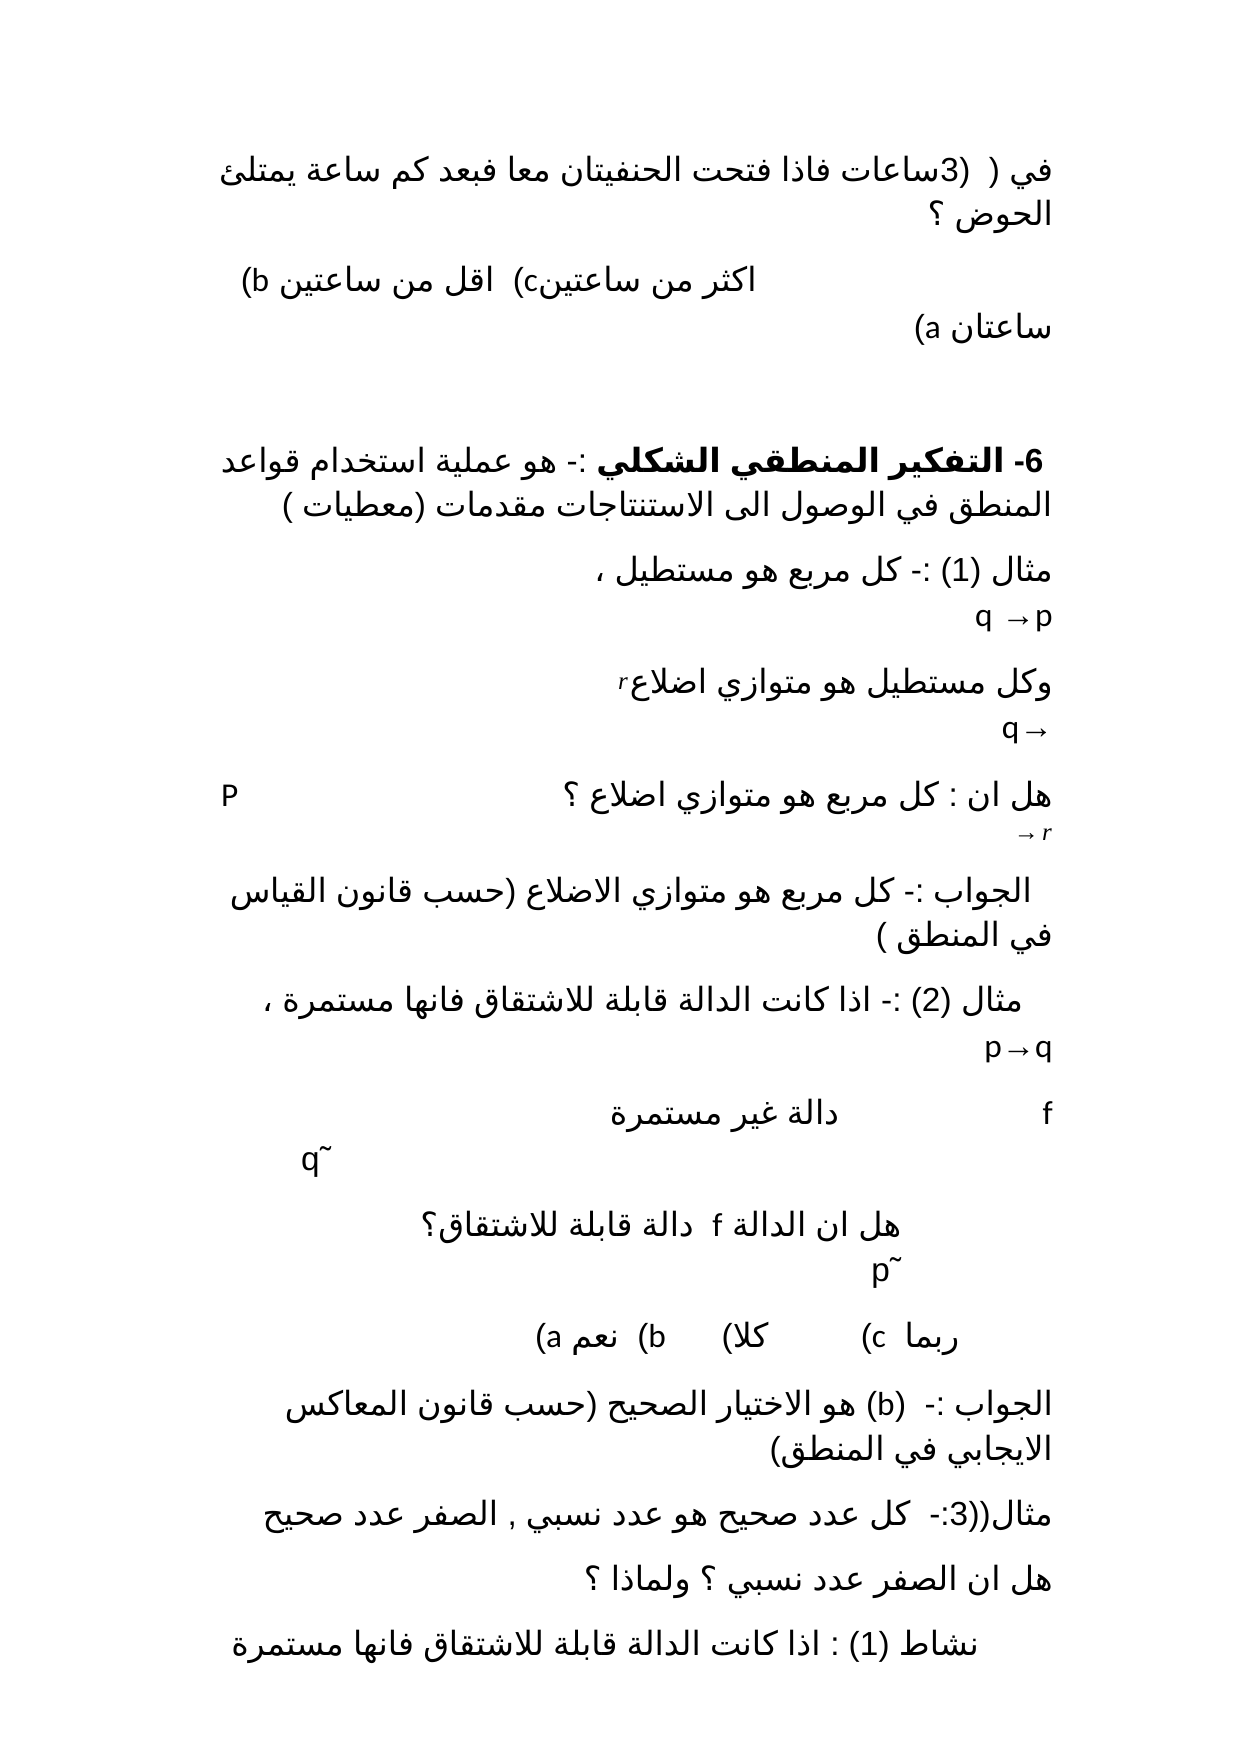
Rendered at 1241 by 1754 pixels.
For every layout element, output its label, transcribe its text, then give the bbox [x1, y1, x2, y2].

text نشاط (1) : اذا كانت الدالة قابلة للاشتقاق فانها مستمرة [187, 1624, 1053, 1663]
text الجواب :- كل مربع هو متوازي الاضلاع (حسب قانون القياس في المنطق ) [187, 871, 1053, 954]
text اكثر من ساعتينc) اقل من ساعتين b) ساعتان a) [187, 259, 1053, 346]
text هل ان الصفر عدد نسبي ؟ ولماذا ؟ [187, 1559, 1053, 1598]
text مثال (2) :- اذا كانت الدالة قابلة للاشتقاق فانها مستمرة ، p→q [187, 980, 1053, 1065]
list هل ان الدالة f دالة قابلة للاشتقاق؟ ˜p [187, 1204, 901, 1289]
text هل ان : كل مربع هو متوازي اضلاع ؟ P [187, 774, 1053, 846]
text 6- التفكير المنطقي الشكلي :- هو عملية استخدام قواعد المنطق في الوصول الى الاستنتاجات مقدمات (معطيات ) [187, 441, 1053, 523]
text مثال (1) :- كل مربع هو مستطيل ، q →p [187, 550, 1053, 635]
text وكل مستطيل هو متوازي اضلاع →q [187, 662, 1053, 747]
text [187, 150, 1053, 233]
text f دالة غير مستمرة ˜q [187, 1092, 1053, 1177]
text ربما c) كلا) b) نعم a) [187, 1315, 1053, 1356]
text مثال((3:- كل عدد صحيح هو عدد نسبي , الصفر عدد صحيح [187, 1494, 1053, 1533]
text الجواب :- (b) هو الاختيار الصحيح (حسب قانون المعاكس الايجابي في المنطق) [187, 1383, 1053, 1468]
